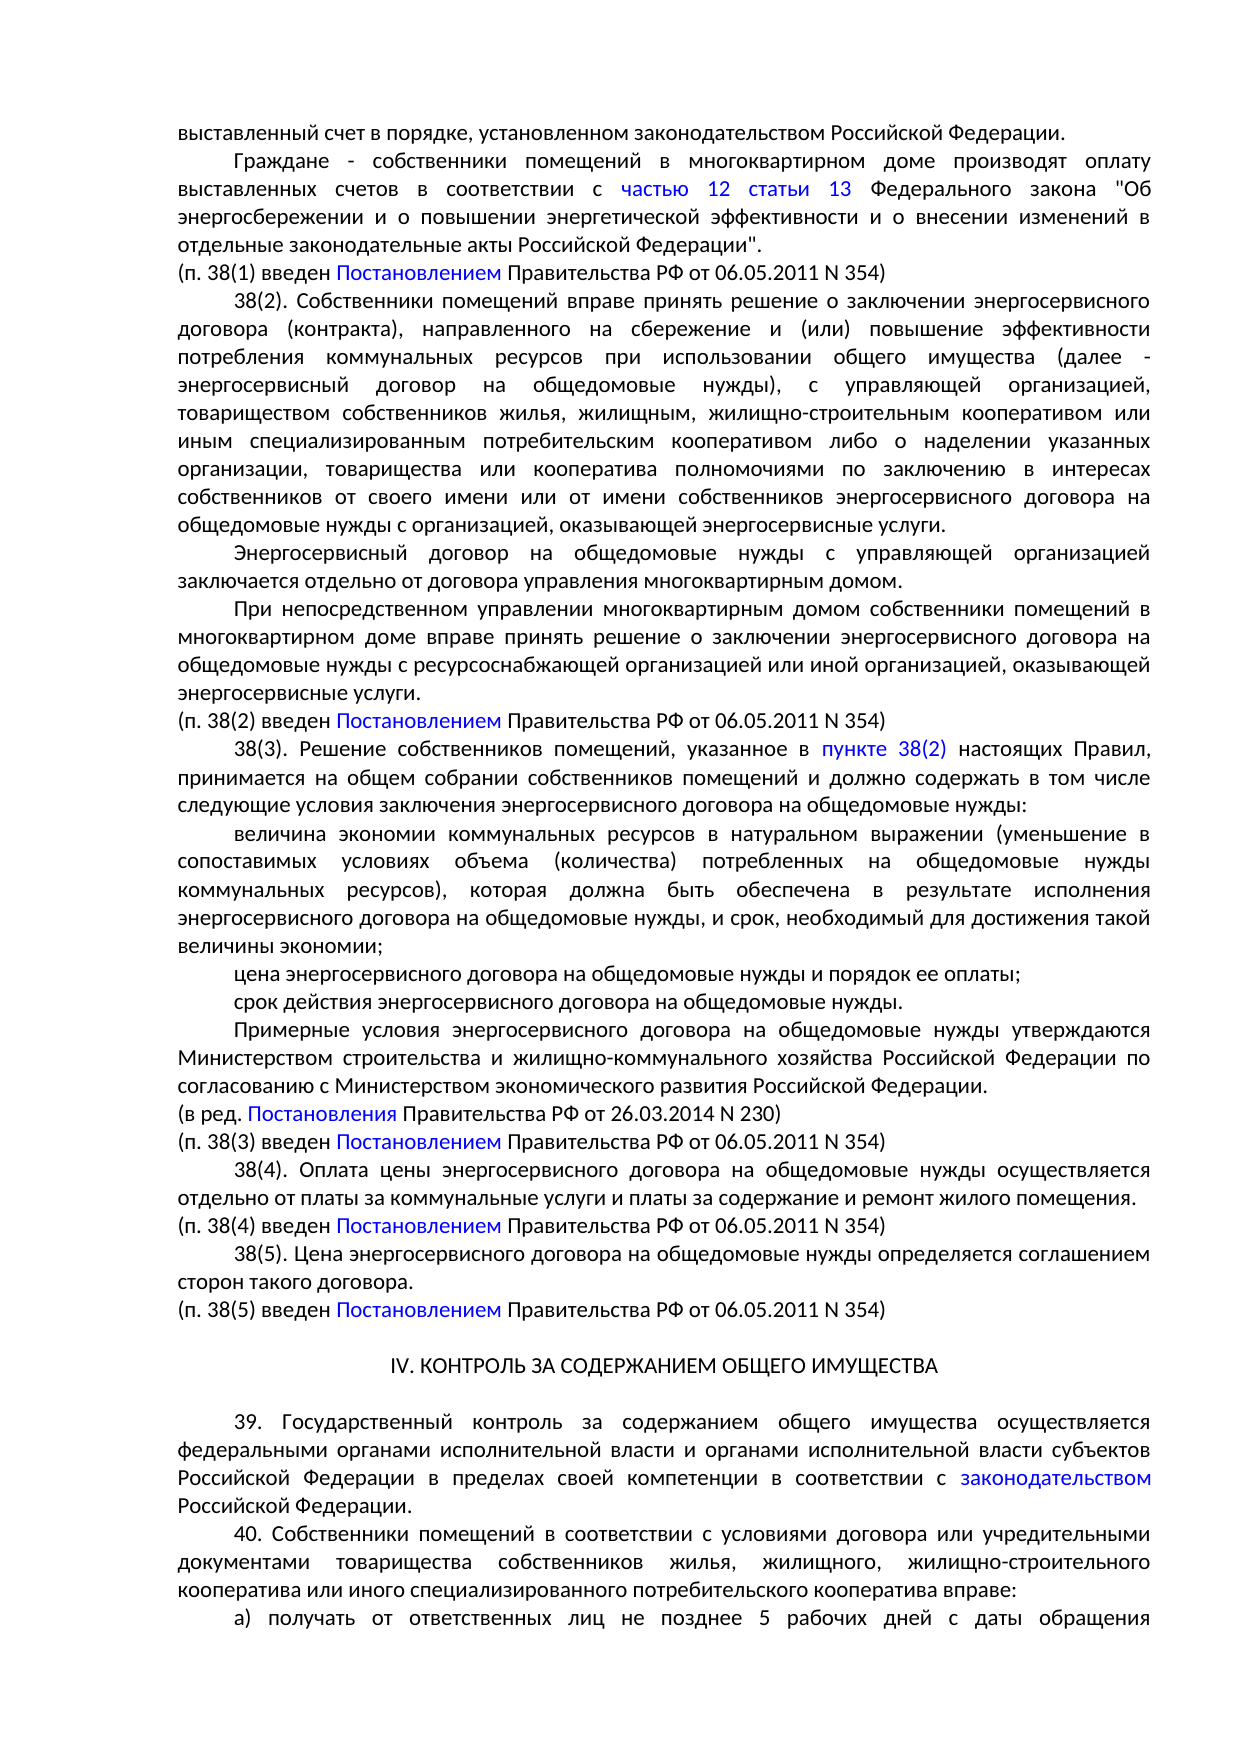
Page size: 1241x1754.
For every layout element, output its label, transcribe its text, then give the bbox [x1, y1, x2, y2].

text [177, 1603, 1152, 1631]
text 38(2). Собственники помещений вправе принять решение о заключении энергосервисного договора (контракта), направленного на сбережение и (или) повышение эффективности потребления коммунальных ресурсов при использовании общего имущества (далее - энергосервисный договор на общедомовые нужды), с управляющей организацией, товариществом собственников жилья, жилищным, жилищно-строительным кооперативом или иным специализированным потребительским кооперативом либо о наделении указанных организации, товарищества или кооператива полномочиями по заключению в интересах собственников от своего имени или от имени собственников энергосервисного договора на общедомовые нужды с организацией, оказывающей энергосервисные услуги. [177, 286, 1152, 538]
text IV. КОНТРОЛЬ ЗА СОДЕРЖАНИЕМ ОБЩЕГО ИМУЩЕСТВА [177, 1351, 1152, 1379]
text (в ред. Постановления Правительства РФ от 26.03.2014 N 230) [177, 1099, 1152, 1127]
text (п. 38(2) введен Постановлением Правительства РФ от 06.05.2011 N 354) [177, 707, 1152, 734]
text (п. 38(4) введен Постановлением Правительства РФ от 06.05.2011 N 354) [177, 1211, 1152, 1239]
text При непосредственном управлении многоквартирным домом собственники помещений в многоквартирном доме вправе принять решение о заключении энергосервисного договора на общедомовые нужды с ресурсоснабжающей организацией или иной организацией, оказывающей энергосервисные услуги. [177, 594, 1152, 707]
text цена энергосервисного договора на общедомовые нужды и порядок ее оплаты; [177, 959, 1152, 987]
text 39. Государственный контроль за содержанием общего имущества осуществляется федеральными органами исполнительной власти и органами исполнительной власти субъектов Российской Федерации в пределах своей компетенции в соответствии с законодательством Российской Федерации. [177, 1407, 1152, 1519]
text 38(4). Оплата цены энергосервисного договора на общедомовые нужды осуществляется отдельно от платы за коммунальные услуги и платы за содержание и ремонт жилого помещения. [177, 1155, 1152, 1211]
text Примерные условия энергосервисного договора на общедомовые нужды утверждаются Министерством строительства и жилищно-коммунального хозяйства Российской Федерации по согласованию с Министерством экономического развития Российской Федерации. [177, 1015, 1152, 1099]
text (п. 38(1) введен Постановлением Правительства РФ от 06.05.2011 N 354) [177, 258, 1152, 286]
text (п. 38(5) введен Постановлением Правительства РФ от 06.05.2011 N 354) [177, 1295, 1152, 1323]
text 40. Собственники помещений в соответствии с условиями договора или учредительными документами товарищества собственников жилья, жилищного, жилищно-строительного кооператива или иного специализированного потребительского кооператива вправе: [177, 1519, 1152, 1603]
text (п. 38(3) введен Постановлением Правительства РФ от 06.05.2011 N 354) [177, 1127, 1152, 1155]
text срок действия энергосервисного договора на общедомовые нужды. [177, 987, 1152, 1015]
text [177, 118, 1152, 146]
text Энергосервисный договор на общедомовые нужды с управляющей организацией заключается отдельно от договора управления многоквартирным домом. [177, 538, 1152, 594]
text 38(3). Решение собственников помещений, указанное в пункте 38(2) настоящих Правил, принимается на общем собрании собственников помещений и должно содержать в том числе следующие условия заключения энергосервисного договора на общедомовые нужды: [177, 734, 1152, 819]
text 38(5). Цена энергосервисного договора на общедомовые нужды определяется соглашением сторон такого договора. [177, 1239, 1152, 1295]
text Граждане - собственники помещений в многоквартирном доме производят оплату выставленных счетов в соответствии с частью 12 статьи 13 Федерального закона "Об энергосбережении и о повышении энергетической эффективности и о внесении изменений в отдельные законодательные акты Российской Федерации". [177, 146, 1152, 258]
text величина экономии коммунальных ресурсов в натуральном выражении (уменьшение в сопоставимых условиях объема (количества) потребленных на общедомовые нужды коммунальных ресурсов), которая должна быть обеспечена в результате исполнения энергосервисного договора на общедомовые нужды, и срок, необходимый для достижения такой величины экономии; [177, 819, 1152, 959]
